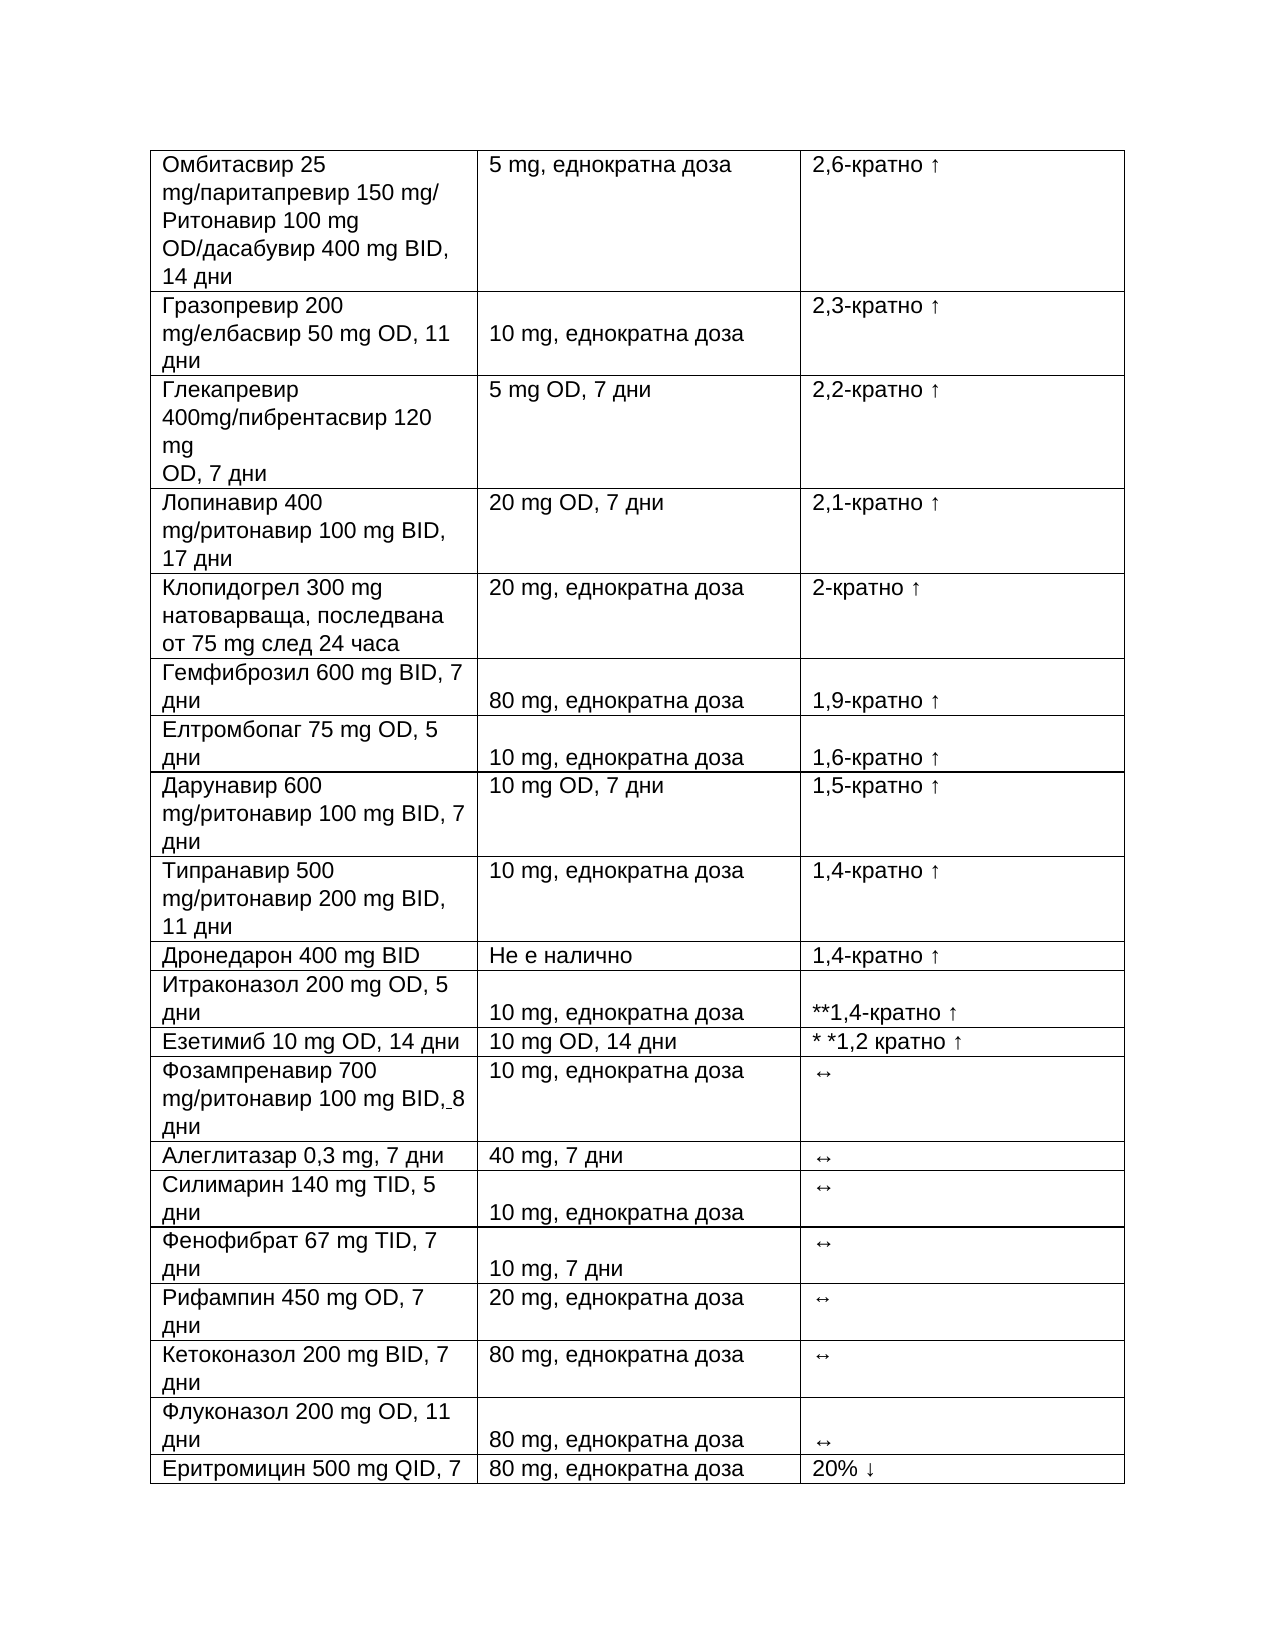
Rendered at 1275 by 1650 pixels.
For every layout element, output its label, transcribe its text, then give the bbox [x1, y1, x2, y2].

table_cell Клопидогрел 300 mg натоварваща, последвана от 75 mg след 24 часа [151, 574, 477, 658]
table_cell ↔ [801, 1341, 1124, 1397]
table_cell Не е налично [478, 942, 800, 970]
table_cell 10 mg, еднократна доза [478, 1057, 800, 1141]
table_cell Дронедарон 400 mg BID [151, 942, 477, 970]
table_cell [478, 1455, 800, 1483]
table_cell 10 mg, 7 дни [478, 1228, 800, 1283]
table_cell Елтромбопаг 75 mg OD, 5 дни [151, 716, 477, 771]
table_cell Езетимиб 10 mg OD, 14 дни [151, 1028, 477, 1056]
table_cell Фенофибрат 67 mg TID, 7 дни [151, 1228, 477, 1283]
table_cell 10 mg, еднократна доза [478, 857, 800, 941]
table_cell 20 mg, еднократна доза [478, 1284, 800, 1340]
table_cell Лопинавир 400 mg/ритонавир 100 mg BID, 17 дни [151, 489, 477, 573]
table_cell Силимарин 140 mg TID, 5 дни [151, 1171, 477, 1226]
table_cell Кетоконазол 200 mg BID, 7 дни [151, 1341, 477, 1397]
table_cell Дарунавир 600 mg/ритонавир 100 mg BID, 7 дни [151, 773, 477, 856]
table_cell **1,4-кратно ↑ [801, 971, 1124, 1027]
table_cell 2-кратно ↑ [801, 574, 1124, 658]
table_cell 80 mg, еднократна доза [478, 1341, 800, 1397]
table_cell Рифампин 450 mg OD, 7 дни [151, 1284, 477, 1340]
table_cell Омбитасвир 25 mg/паритапревир 150 mg/ Ритонавир 100 mg OD/дасабувир 400 mg BID, 14 дни [151, 151, 477, 291]
table_cell ↔ [801, 1228, 1124, 1283]
table_cell 1,5-кратно ↑ [801, 773, 1124, 856]
table_cell Гемфиброзил 600 mg BID, 7 дни [151, 659, 477, 714]
table_cell ↔ [801, 1171, 1124, 1226]
table_cell 10 mg, еднократна доза [478, 971, 800, 1027]
table_cell Итраконазол 200 mg OD, 5 дни [151, 971, 477, 1027]
table_cell 1,9-кратно ↑ [801, 659, 1124, 714]
table_cell 5 mg, еднократна доза [478, 151, 800, 291]
table_cell ↔ [801, 1057, 1124, 1141]
table_cell Глекапревир 400mg/пибрентасвир 120 mg OD, 7 дни [151, 376, 477, 488]
table_cell ↔ [801, 1142, 1124, 1169]
table_cell Фозампренавир 700 mg/ритонавир 100 mg BID, 8 дни [151, 1057, 477, 1141]
table_cell 2,3-кратно ↑ [801, 292, 1124, 375]
table_cell Флуконазол 200 mg OD, 11 дни [151, 1398, 477, 1454]
table_cell 10 mg, еднократна доза [478, 292, 800, 375]
table_cell 1,6-кратно ↑ [801, 716, 1124, 771]
table_cell 2,6-кратно ↑ [801, 151, 1124, 291]
table_cell 20 mg OD, 7 дни [478, 489, 800, 573]
table_cell 10 mg, еднократна доза [478, 716, 800, 771]
table_cell 20% ↓ [801, 1455, 1124, 1483]
table_cell 40 mg, 7 дни [478, 1142, 800, 1169]
table_cell 10 mg OD, 14 дни [478, 1028, 800, 1056]
table_cell 80 mg, еднократна доза [478, 659, 800, 714]
table_cell 2,1-кратно ↑ [801, 489, 1124, 573]
table_cell 10 mg, еднократна доза [478, 1171, 800, 1226]
table_cell 20 mg, еднократна доза [478, 574, 800, 658]
table_cell 1,4-кратно ↑ [801, 942, 1124, 970]
table_cell Типранавир 500 mg/ритонавир 200 mg BID, 11 дни [151, 857, 477, 941]
table_cell Алеглитазар 0,3 mg, 7 дни [151, 1142, 477, 1169]
table_cell 5 mg OD, 7 дни [478, 376, 800, 488]
table_cell ↔ [801, 1398, 1124, 1454]
table_cell * *1,2 кратно ↑ [801, 1028, 1124, 1056]
table_cell ↔ [801, 1284, 1124, 1340]
table_cell 80 mg, еднократна доза [478, 1398, 800, 1454]
table_cell Гразопревир 200 mg/елбасвир 50 mg OD, 11 дни [151, 292, 477, 375]
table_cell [151, 1455, 477, 1483]
table_cell 2,2-кратно ↑ [801, 376, 1124, 488]
table_cell 1,4-кратно ↑ [801, 857, 1124, 941]
table_cell 10 mg OD, 7 дни [478, 773, 800, 856]
